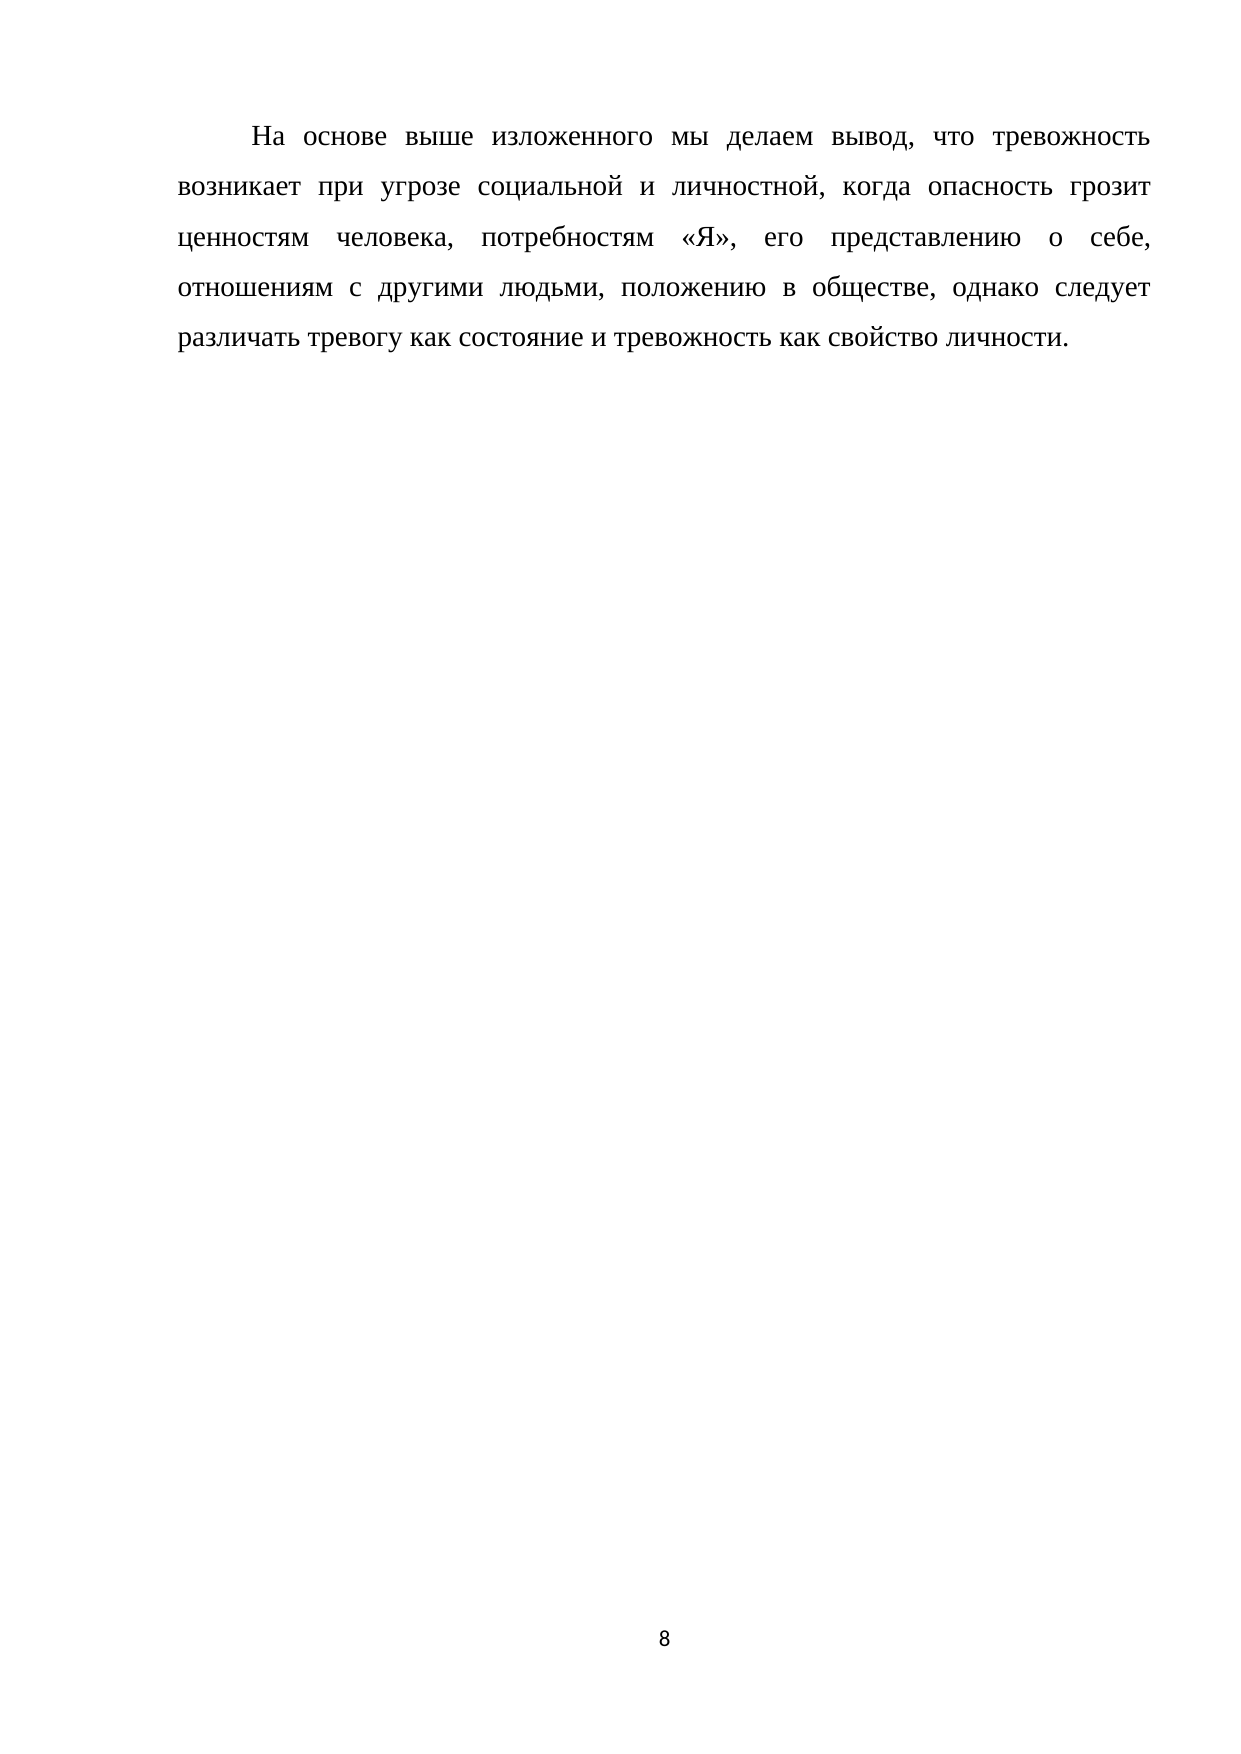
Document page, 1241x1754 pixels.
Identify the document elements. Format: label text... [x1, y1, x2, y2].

list На основе выше изложенного мы делаем вывод, что тревожность возникает при угрозе социальной и личностной, когда опасность грозит ценностям человека, потребностям «Я», его представлению о себе, отношениям с другими людьми, положению в обществе, однако следует различать тревогу как состояние и тревожность как свойство личности. [177, 118, 1152, 353]
